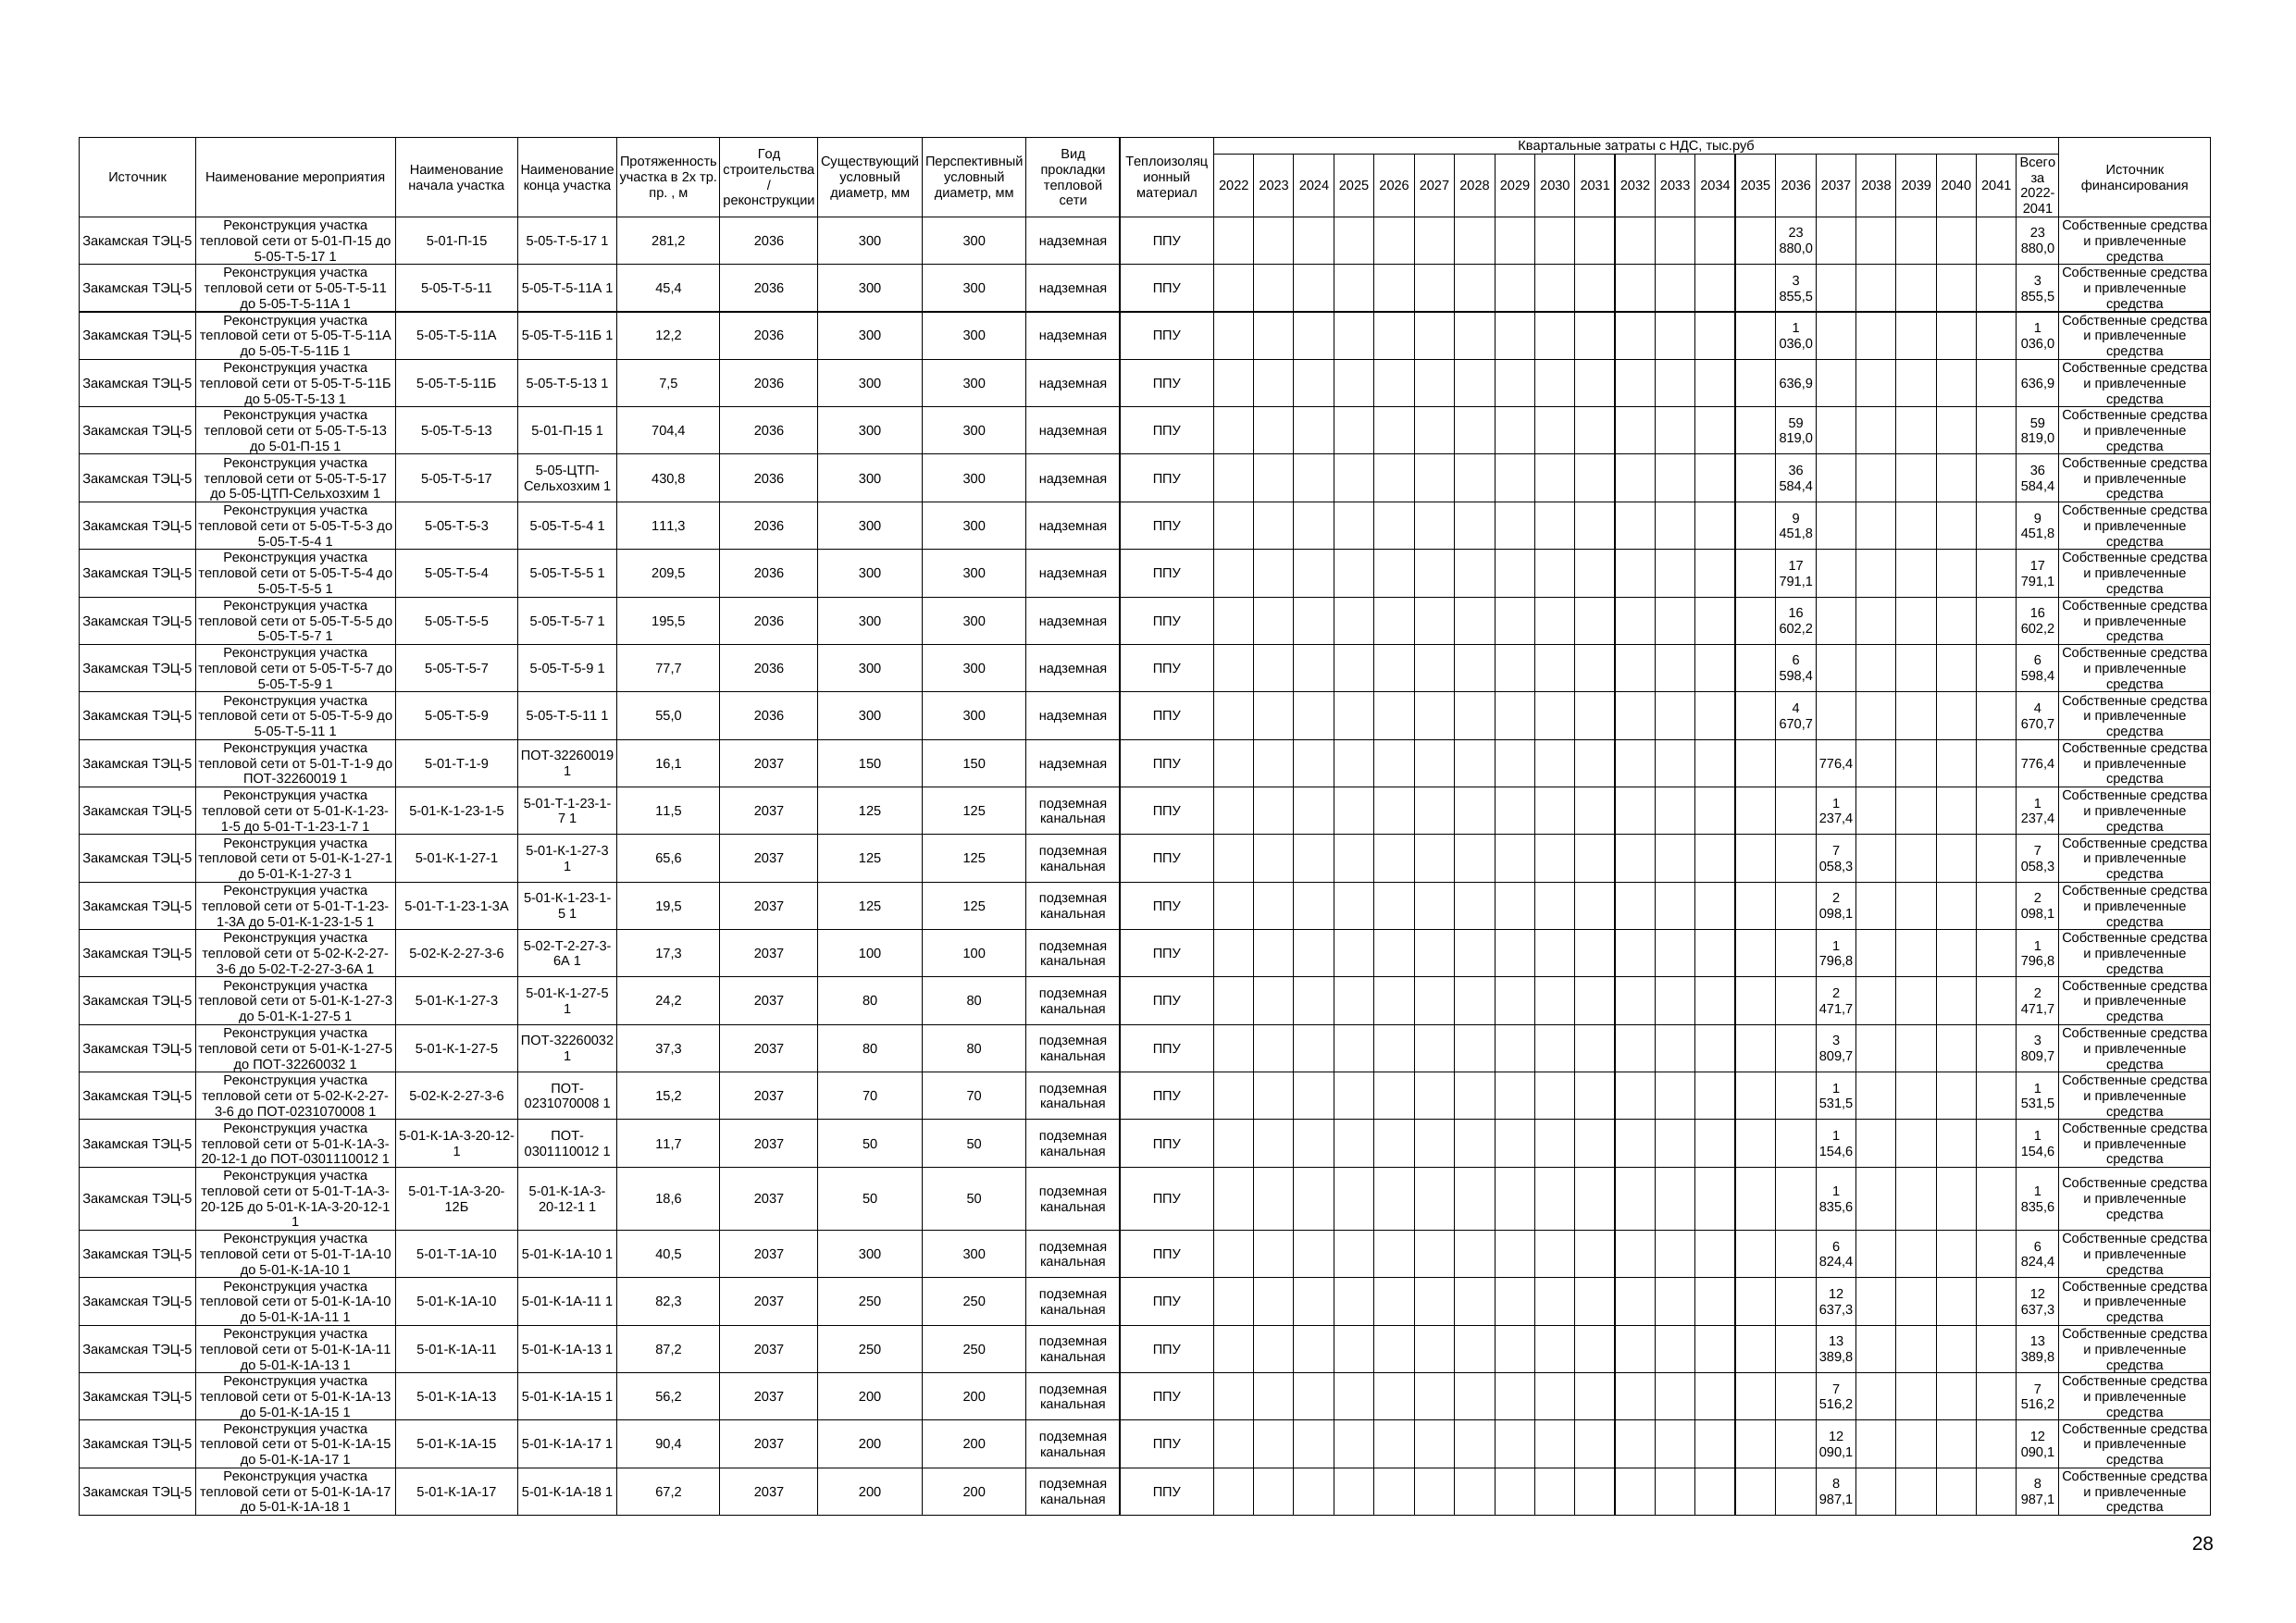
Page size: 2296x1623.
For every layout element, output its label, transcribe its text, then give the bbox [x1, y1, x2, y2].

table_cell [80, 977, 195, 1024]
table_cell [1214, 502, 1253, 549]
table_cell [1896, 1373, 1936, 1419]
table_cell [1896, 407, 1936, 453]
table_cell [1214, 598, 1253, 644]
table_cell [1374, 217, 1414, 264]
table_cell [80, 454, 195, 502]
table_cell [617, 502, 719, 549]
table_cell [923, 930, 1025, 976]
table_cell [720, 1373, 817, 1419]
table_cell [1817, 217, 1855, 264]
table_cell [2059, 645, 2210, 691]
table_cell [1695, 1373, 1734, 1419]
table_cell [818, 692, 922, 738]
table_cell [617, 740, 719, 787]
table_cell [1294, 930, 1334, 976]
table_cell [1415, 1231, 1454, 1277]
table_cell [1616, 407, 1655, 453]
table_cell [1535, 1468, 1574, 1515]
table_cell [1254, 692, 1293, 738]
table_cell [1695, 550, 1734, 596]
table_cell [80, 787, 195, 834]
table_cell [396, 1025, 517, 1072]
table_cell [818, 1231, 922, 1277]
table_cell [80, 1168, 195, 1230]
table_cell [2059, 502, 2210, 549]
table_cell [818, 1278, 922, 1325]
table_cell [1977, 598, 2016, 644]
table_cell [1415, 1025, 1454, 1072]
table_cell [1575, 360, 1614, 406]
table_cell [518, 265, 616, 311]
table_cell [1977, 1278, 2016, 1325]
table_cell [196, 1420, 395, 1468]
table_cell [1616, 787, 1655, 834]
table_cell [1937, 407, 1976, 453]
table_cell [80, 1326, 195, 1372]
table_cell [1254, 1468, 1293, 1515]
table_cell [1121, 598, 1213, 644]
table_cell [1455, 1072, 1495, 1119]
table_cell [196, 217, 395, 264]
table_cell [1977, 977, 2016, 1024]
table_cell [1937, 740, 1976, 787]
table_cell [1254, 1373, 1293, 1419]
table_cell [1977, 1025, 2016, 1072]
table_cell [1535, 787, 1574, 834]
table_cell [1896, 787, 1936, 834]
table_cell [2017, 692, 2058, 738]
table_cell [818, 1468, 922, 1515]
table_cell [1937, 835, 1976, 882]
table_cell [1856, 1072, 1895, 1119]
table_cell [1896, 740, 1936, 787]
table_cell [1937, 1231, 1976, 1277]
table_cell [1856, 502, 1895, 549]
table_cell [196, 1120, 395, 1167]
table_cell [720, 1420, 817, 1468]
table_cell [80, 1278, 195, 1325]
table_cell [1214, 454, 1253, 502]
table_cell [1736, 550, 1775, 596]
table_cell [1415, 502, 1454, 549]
table_cell 2029 [1496, 155, 1534, 217]
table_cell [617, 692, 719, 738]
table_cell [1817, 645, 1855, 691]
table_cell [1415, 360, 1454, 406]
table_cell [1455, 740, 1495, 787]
table_header Теплоизоляционный материал [1121, 138, 1213, 217]
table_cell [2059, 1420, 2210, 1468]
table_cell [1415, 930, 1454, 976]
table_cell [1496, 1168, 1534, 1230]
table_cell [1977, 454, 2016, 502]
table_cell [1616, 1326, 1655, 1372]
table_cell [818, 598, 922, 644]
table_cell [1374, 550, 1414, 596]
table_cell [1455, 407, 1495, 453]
table_header Квартальные затраты с НДС, тыс.руб [1214, 138, 2058, 154]
table_cell 2026 [1374, 155, 1414, 217]
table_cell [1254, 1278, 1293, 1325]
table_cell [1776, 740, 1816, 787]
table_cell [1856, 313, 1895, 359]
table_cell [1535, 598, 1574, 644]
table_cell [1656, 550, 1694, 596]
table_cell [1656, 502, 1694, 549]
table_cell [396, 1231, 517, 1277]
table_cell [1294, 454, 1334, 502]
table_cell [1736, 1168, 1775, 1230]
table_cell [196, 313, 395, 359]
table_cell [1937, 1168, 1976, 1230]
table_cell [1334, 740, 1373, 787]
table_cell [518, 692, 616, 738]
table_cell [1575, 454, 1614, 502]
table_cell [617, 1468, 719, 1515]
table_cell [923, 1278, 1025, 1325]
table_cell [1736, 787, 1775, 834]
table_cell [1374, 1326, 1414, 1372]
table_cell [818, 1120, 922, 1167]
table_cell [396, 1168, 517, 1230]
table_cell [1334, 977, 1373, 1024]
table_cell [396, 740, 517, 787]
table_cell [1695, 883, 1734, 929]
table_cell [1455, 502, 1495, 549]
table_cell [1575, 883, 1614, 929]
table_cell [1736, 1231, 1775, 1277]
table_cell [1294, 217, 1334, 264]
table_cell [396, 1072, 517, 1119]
table_cell 2031 [1575, 155, 1614, 217]
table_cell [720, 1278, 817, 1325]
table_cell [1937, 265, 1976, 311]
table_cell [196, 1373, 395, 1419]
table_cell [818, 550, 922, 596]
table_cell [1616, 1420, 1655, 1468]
table_header Год строительства / реконструкции [720, 138, 817, 217]
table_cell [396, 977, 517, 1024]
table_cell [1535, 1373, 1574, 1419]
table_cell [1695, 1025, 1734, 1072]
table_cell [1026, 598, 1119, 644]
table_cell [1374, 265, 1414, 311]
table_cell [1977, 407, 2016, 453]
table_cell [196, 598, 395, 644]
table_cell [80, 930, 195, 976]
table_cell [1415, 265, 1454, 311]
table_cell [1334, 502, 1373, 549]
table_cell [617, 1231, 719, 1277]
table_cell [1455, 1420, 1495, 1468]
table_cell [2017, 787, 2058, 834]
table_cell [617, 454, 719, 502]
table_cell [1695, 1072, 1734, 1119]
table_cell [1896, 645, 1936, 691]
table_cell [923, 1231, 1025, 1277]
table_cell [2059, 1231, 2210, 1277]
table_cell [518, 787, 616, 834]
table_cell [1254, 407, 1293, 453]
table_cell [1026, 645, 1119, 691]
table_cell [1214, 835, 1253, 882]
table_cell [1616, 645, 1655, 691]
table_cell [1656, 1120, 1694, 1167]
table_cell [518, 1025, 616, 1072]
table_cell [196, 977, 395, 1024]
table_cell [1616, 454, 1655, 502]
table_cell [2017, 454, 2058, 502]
table_cell Всего за 2022-2041 [2017, 155, 2058, 217]
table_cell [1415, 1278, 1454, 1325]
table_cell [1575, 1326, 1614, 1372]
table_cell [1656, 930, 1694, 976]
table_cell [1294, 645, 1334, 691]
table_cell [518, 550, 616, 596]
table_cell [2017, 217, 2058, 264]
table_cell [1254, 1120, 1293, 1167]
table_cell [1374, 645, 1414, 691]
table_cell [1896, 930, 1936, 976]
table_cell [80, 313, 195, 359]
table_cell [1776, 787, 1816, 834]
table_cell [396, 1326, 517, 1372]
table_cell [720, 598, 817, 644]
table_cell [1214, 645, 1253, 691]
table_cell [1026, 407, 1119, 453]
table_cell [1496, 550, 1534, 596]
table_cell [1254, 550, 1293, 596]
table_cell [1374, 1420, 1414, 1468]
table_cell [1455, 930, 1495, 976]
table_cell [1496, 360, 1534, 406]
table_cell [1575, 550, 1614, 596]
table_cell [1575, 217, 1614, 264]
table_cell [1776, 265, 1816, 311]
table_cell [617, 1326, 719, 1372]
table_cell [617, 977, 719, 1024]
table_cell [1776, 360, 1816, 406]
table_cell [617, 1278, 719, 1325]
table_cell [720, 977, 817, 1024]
table_cell 2023 [1254, 155, 1293, 217]
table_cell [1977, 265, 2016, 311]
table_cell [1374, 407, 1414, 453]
table_cell 2039 [1896, 155, 1936, 217]
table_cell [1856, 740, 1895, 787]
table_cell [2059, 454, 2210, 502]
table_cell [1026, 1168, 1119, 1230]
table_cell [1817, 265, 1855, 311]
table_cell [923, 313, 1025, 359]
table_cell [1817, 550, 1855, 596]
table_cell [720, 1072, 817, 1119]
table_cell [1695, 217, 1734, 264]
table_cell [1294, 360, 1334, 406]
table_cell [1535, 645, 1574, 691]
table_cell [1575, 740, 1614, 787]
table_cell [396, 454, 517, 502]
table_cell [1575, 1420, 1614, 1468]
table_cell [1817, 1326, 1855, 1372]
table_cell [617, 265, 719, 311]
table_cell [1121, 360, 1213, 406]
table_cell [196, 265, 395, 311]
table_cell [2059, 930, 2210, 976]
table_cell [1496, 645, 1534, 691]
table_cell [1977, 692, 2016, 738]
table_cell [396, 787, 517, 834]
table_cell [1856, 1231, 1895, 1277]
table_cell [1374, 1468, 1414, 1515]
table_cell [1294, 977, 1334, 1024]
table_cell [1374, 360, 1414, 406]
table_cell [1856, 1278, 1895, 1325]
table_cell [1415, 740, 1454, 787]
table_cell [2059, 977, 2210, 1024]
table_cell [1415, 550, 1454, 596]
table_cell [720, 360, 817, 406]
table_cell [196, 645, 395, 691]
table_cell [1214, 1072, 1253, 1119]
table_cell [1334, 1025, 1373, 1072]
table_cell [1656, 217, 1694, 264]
table_cell 2030 [1535, 155, 1574, 217]
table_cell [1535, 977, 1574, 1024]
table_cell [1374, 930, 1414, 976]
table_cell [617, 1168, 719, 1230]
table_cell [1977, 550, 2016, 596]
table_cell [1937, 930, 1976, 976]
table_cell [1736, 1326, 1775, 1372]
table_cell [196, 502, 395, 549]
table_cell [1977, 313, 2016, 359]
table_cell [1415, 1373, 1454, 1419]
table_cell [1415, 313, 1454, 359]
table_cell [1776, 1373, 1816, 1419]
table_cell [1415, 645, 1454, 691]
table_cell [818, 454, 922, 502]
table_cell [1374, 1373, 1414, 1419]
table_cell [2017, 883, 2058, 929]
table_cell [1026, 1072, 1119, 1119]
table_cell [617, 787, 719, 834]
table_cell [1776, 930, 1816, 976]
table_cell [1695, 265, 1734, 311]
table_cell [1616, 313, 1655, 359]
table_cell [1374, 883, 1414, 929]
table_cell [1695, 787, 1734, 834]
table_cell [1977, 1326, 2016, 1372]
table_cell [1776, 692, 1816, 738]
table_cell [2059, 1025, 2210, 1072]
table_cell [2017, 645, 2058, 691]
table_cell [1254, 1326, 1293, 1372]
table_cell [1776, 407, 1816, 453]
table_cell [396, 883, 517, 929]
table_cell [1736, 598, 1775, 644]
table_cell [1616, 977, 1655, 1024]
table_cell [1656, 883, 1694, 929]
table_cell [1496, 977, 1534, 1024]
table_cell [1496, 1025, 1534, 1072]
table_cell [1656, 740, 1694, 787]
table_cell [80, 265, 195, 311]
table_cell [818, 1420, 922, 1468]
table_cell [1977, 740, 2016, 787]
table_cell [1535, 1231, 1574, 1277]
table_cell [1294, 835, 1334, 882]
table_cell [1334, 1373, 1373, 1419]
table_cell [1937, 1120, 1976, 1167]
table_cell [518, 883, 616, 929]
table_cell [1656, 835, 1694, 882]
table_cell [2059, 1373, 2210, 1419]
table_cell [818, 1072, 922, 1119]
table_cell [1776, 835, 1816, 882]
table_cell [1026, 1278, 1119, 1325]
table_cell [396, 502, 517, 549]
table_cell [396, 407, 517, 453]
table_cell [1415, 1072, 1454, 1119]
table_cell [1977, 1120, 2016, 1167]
table_header Протяженность участка в 2х тр. пр. , м [617, 138, 719, 217]
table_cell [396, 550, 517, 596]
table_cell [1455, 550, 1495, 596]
table_cell 2036 [1776, 155, 1816, 217]
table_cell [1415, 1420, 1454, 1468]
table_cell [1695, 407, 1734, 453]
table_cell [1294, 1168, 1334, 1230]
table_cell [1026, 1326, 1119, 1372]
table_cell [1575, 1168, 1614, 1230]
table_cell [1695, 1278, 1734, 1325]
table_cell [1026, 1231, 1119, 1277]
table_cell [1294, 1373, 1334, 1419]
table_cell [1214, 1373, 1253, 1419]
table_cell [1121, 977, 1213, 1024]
table_cell 2040 [1937, 155, 1976, 217]
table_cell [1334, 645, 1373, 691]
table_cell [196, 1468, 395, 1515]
table_cell 2025 [1334, 155, 1373, 217]
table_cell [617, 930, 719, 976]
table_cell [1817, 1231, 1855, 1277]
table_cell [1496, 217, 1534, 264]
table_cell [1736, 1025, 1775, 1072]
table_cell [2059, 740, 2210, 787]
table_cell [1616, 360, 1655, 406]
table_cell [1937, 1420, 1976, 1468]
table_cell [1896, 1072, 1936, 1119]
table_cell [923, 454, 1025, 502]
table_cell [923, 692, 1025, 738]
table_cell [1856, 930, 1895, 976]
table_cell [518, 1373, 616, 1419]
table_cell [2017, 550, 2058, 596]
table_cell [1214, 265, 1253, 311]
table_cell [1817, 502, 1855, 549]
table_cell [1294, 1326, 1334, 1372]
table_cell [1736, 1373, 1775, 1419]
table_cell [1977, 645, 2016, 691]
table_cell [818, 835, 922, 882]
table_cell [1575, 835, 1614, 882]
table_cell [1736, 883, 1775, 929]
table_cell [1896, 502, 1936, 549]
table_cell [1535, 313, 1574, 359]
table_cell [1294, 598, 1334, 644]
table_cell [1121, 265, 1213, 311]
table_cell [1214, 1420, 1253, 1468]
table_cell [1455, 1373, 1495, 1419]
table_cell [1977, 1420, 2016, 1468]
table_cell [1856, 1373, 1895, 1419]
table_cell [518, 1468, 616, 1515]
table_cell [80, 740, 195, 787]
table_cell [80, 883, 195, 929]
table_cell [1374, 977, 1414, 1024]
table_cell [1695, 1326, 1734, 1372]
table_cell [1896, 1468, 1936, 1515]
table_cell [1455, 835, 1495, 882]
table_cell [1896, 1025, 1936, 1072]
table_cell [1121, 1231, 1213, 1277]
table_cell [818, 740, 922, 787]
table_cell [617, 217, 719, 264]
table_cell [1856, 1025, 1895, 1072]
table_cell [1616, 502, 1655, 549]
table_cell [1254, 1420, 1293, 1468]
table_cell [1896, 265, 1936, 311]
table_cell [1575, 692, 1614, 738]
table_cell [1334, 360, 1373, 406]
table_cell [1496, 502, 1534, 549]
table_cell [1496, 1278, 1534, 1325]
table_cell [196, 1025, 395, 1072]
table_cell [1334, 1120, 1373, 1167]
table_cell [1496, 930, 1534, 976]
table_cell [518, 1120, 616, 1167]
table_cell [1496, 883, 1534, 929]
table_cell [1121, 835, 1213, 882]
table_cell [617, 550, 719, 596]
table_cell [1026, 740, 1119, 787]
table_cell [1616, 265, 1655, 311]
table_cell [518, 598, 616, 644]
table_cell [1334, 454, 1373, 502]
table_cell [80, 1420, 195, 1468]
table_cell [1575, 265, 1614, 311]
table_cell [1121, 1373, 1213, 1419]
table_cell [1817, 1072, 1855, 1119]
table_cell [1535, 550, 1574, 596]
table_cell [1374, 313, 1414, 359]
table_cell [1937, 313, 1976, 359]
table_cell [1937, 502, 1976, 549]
table_header Источник финансирования [2059, 138, 2210, 217]
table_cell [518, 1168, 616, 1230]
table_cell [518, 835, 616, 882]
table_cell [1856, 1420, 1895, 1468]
table_cell 2032 [1616, 155, 1655, 217]
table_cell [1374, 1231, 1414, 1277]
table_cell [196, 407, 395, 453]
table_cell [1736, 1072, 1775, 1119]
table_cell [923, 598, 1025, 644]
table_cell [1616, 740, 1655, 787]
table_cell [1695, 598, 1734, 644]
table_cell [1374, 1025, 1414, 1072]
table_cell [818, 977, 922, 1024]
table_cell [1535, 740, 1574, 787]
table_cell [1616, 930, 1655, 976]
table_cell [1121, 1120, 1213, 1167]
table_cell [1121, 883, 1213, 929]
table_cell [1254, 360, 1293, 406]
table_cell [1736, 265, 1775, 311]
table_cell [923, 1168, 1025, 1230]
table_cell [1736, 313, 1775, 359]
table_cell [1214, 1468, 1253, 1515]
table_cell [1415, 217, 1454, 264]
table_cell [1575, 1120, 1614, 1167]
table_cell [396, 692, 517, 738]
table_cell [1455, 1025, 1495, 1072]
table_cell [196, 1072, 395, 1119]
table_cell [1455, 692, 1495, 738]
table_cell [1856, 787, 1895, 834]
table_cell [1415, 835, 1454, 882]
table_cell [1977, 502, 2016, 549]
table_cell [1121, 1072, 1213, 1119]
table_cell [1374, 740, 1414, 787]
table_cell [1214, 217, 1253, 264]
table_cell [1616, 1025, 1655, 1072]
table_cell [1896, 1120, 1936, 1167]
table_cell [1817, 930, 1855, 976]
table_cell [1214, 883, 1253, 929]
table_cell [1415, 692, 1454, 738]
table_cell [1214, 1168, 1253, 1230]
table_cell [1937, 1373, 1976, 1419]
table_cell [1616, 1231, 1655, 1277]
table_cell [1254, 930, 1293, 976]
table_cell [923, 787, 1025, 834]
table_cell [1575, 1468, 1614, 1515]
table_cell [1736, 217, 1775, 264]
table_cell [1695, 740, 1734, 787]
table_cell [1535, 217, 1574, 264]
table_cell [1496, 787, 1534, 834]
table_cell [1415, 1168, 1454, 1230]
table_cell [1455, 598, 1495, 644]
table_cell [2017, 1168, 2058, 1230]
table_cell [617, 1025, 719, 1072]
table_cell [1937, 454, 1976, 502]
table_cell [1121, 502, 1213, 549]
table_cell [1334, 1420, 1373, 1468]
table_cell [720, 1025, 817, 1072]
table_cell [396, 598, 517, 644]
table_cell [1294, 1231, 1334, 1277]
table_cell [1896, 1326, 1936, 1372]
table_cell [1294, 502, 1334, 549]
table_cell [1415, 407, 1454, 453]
table_header Источник [80, 138, 195, 217]
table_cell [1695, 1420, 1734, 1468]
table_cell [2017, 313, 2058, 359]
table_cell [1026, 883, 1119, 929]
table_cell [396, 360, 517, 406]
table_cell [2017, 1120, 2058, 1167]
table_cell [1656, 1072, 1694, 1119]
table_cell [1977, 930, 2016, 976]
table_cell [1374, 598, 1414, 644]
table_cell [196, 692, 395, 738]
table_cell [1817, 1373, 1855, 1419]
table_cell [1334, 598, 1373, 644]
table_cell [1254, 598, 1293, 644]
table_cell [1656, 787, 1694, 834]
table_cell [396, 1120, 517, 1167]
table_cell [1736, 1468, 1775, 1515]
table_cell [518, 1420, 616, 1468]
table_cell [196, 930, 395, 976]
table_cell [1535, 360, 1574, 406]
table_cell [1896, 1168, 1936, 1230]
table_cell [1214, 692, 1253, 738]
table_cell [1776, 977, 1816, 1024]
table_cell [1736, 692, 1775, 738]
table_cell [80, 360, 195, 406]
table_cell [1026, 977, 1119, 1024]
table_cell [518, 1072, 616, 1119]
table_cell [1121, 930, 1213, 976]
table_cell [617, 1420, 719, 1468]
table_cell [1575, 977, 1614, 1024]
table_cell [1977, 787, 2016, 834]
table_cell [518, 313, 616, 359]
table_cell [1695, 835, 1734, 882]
table_header Перспективный условный диаметр, мм [923, 138, 1025, 217]
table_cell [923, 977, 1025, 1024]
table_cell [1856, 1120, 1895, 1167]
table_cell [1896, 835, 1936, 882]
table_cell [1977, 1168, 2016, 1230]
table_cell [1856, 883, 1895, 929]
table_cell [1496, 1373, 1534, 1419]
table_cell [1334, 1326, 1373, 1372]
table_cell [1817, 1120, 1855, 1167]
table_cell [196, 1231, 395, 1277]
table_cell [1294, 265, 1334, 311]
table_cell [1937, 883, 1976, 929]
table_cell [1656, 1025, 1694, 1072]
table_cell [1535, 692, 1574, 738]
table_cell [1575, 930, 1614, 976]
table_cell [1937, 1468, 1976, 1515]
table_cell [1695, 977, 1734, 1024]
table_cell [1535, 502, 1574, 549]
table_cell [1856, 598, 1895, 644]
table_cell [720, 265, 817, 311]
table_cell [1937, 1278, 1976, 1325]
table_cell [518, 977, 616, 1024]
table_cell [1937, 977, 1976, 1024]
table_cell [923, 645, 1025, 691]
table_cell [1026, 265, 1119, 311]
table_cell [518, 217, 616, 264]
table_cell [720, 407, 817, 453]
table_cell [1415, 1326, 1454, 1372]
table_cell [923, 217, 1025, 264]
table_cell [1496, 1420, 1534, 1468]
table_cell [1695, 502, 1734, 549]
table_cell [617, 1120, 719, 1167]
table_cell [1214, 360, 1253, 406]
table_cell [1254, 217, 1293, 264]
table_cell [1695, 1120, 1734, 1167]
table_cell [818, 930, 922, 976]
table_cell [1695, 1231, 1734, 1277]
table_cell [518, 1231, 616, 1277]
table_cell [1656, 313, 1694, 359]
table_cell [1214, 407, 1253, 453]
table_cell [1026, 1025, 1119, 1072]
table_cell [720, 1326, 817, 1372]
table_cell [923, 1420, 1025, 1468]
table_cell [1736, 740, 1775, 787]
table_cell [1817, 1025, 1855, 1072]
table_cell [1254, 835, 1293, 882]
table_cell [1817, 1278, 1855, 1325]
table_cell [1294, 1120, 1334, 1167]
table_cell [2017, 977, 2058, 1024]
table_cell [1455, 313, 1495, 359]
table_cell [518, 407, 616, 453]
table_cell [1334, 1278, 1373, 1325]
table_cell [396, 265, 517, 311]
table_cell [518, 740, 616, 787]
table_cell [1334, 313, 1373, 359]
table_cell 2037 [1817, 155, 1855, 217]
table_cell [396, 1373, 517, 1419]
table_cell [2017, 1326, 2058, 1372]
table_header Существующий условный диаметр, мм [818, 138, 922, 217]
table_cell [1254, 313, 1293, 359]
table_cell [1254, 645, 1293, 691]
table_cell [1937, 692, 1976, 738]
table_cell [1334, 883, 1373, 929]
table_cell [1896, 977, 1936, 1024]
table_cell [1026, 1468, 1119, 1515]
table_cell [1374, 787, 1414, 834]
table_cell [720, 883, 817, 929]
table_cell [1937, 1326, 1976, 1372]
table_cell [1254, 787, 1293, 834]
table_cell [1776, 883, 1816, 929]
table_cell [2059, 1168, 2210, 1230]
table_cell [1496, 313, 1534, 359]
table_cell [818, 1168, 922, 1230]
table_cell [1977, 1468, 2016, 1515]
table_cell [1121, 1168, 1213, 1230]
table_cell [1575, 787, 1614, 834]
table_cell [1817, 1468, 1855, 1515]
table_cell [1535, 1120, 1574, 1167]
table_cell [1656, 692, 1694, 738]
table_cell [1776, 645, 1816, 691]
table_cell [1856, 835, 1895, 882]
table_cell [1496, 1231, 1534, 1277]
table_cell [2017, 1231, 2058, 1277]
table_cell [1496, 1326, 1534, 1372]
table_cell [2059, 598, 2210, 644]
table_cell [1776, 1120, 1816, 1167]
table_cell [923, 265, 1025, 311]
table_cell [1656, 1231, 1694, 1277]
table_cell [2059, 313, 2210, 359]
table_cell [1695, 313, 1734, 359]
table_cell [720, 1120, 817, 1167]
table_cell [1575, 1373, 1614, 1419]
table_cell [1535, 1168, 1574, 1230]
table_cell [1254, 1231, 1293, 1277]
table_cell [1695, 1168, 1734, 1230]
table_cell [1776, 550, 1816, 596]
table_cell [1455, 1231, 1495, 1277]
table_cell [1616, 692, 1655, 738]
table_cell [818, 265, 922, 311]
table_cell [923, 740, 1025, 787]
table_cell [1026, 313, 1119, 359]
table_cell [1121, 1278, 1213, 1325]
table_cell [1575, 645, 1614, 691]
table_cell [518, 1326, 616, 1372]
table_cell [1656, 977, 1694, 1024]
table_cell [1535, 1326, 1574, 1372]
table_cell 2027 [1415, 155, 1454, 217]
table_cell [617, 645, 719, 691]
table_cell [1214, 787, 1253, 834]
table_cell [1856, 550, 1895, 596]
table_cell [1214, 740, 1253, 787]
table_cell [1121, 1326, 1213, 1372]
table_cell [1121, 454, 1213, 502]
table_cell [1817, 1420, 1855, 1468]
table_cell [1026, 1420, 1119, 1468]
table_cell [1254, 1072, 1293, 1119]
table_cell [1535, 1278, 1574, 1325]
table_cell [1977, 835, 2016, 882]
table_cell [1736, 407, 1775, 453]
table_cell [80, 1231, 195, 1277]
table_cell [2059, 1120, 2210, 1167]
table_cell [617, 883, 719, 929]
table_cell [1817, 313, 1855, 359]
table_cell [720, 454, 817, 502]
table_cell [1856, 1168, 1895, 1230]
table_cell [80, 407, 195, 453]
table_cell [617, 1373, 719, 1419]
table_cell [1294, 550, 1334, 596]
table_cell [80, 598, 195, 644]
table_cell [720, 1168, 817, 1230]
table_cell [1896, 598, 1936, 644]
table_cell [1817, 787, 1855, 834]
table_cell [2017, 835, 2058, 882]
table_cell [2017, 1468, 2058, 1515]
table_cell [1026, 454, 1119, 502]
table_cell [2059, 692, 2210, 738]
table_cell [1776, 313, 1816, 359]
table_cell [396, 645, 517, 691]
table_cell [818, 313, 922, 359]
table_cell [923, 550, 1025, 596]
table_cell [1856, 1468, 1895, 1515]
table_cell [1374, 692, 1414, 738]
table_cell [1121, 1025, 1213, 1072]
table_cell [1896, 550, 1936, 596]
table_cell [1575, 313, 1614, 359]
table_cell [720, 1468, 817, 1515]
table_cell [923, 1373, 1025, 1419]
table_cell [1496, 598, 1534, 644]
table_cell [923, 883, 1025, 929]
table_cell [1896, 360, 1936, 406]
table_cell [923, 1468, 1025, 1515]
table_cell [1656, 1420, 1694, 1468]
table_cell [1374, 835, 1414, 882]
table_cell 2035 [1736, 155, 1775, 217]
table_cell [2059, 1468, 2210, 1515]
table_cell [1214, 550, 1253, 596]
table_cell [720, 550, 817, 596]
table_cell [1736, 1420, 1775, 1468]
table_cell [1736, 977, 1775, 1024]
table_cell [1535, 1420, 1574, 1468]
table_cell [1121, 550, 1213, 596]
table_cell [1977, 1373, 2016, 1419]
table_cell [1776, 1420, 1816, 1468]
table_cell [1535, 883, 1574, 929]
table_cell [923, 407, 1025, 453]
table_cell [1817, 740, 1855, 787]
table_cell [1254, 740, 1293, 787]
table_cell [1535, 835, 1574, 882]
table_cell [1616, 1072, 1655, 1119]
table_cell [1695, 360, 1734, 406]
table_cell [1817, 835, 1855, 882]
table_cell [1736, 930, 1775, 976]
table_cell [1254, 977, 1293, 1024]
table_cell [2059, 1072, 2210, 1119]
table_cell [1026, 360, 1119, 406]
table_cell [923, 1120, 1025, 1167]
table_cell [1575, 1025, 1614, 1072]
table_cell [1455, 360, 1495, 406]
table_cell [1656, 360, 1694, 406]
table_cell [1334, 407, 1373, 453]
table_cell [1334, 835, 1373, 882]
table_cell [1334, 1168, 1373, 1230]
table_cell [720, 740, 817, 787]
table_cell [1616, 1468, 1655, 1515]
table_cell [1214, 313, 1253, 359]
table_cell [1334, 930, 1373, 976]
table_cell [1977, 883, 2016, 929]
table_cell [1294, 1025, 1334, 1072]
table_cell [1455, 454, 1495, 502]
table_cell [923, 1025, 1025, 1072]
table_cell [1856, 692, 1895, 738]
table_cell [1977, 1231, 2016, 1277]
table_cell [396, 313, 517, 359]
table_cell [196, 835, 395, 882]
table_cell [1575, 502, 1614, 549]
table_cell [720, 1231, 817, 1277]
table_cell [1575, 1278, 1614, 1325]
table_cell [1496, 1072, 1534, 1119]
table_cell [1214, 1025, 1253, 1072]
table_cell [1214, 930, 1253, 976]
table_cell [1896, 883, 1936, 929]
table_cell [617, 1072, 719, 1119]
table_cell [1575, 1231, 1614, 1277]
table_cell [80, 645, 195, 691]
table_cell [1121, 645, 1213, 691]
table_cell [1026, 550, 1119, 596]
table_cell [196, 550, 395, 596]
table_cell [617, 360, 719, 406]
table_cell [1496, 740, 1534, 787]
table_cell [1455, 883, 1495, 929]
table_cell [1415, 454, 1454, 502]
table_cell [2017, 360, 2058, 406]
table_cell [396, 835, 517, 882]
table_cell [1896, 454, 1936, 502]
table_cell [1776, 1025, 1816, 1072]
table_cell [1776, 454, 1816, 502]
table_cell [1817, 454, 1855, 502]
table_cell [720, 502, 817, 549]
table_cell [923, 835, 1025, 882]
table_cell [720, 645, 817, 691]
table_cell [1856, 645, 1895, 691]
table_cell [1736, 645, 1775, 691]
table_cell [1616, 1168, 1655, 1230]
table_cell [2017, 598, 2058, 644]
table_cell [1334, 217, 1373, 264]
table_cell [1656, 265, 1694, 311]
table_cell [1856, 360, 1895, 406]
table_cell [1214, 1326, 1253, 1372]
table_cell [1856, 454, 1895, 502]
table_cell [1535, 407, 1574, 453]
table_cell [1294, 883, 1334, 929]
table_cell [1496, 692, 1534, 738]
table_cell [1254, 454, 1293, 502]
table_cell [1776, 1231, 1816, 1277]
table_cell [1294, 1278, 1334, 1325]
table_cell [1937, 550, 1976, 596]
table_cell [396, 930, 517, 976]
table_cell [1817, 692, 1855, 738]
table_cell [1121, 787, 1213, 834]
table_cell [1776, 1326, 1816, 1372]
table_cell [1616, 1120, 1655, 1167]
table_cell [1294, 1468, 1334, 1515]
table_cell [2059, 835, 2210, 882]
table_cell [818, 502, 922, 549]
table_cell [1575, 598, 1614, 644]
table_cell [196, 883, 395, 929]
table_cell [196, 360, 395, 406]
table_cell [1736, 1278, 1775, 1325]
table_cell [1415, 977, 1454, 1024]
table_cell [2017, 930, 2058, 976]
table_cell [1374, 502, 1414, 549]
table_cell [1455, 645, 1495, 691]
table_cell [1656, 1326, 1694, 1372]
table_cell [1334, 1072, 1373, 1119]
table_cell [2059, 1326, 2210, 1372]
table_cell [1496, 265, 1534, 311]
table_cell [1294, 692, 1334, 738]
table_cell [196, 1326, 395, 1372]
table_header Наименование начала участка [396, 138, 517, 217]
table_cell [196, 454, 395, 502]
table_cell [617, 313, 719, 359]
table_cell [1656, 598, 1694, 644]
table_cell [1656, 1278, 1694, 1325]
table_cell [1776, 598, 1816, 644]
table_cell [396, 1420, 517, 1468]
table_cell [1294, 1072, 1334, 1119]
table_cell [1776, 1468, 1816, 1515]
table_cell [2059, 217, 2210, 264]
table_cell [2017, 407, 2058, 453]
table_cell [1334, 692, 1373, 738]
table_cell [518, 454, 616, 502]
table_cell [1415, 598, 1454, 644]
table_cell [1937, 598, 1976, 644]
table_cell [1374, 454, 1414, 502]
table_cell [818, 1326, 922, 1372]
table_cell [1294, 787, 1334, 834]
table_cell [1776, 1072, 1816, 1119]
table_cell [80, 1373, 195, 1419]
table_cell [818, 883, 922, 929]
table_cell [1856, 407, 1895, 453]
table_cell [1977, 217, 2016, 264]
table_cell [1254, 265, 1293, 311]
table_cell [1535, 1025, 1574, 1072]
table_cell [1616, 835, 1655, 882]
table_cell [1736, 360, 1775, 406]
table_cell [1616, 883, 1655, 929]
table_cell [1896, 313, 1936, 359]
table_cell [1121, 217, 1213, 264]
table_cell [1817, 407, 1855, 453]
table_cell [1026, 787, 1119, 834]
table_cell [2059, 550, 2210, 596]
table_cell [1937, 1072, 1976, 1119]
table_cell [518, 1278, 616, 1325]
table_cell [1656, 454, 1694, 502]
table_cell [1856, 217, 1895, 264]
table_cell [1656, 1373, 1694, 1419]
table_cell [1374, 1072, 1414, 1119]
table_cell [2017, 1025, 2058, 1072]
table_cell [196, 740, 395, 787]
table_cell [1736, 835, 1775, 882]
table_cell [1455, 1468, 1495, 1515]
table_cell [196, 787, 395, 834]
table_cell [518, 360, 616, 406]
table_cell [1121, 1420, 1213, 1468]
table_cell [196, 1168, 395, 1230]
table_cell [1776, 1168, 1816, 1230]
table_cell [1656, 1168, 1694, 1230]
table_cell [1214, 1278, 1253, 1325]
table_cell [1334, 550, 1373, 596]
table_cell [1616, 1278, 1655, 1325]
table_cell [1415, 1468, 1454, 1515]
table_cell 2022 [1214, 155, 1253, 217]
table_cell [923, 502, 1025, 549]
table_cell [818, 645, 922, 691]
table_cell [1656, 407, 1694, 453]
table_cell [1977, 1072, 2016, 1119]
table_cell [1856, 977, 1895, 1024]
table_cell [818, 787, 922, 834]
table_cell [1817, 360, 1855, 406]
table_cell 2038 [1856, 155, 1895, 217]
table_cell 2024 [1294, 155, 1334, 217]
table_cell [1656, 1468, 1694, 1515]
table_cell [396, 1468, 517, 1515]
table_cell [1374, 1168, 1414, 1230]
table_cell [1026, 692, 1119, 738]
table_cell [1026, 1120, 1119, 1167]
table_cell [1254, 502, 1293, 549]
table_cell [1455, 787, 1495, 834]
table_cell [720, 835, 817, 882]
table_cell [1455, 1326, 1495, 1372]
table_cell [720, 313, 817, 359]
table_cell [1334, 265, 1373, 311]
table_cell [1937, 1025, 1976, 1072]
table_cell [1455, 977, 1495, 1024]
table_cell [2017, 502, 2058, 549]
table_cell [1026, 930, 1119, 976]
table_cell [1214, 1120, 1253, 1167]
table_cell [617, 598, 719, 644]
table_header Наименование конца участка [518, 138, 616, 217]
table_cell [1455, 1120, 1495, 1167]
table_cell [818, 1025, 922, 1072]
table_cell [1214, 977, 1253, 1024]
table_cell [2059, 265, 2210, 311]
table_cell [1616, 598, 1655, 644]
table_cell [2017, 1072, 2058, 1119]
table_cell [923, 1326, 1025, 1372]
table_cell 2034 [1695, 155, 1734, 217]
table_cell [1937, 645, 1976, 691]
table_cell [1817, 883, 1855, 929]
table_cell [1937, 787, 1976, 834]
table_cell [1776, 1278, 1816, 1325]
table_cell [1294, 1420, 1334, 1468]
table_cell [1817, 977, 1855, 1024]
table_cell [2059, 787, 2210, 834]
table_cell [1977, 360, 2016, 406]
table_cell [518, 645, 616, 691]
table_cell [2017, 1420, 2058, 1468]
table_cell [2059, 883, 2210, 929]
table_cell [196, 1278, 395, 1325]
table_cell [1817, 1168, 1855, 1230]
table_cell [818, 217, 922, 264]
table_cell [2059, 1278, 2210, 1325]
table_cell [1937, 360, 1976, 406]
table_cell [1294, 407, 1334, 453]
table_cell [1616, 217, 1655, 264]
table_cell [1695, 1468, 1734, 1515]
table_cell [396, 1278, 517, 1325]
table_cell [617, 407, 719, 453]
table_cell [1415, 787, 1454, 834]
table_cell 2028 [1455, 155, 1495, 217]
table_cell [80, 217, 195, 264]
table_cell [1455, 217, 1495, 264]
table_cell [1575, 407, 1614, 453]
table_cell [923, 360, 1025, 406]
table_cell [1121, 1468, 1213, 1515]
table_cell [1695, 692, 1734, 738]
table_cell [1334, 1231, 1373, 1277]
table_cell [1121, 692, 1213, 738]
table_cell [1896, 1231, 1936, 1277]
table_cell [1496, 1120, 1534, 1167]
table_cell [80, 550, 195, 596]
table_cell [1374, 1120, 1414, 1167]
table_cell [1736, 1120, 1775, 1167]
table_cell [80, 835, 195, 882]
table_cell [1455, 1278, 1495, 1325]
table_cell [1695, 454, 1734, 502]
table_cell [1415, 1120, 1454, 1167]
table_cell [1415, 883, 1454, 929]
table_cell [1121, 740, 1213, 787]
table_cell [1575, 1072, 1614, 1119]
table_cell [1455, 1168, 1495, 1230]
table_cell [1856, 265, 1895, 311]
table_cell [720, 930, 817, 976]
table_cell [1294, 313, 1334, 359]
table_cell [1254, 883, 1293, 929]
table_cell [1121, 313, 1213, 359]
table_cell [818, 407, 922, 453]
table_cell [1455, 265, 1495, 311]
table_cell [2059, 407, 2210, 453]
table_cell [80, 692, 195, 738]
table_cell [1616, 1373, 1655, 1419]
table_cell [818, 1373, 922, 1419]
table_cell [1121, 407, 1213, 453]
table_header Наименование мероприятия [196, 138, 395, 217]
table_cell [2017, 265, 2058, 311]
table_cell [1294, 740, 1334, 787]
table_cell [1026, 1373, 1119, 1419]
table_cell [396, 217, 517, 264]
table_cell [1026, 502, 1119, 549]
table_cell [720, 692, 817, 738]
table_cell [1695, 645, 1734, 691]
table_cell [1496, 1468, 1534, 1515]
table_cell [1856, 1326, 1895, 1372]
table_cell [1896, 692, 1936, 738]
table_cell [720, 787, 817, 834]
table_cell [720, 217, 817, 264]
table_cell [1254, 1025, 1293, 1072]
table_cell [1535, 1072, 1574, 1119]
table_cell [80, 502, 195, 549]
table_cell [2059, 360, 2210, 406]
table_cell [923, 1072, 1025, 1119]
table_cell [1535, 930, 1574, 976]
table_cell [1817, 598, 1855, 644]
table_cell 2033 [1656, 155, 1694, 217]
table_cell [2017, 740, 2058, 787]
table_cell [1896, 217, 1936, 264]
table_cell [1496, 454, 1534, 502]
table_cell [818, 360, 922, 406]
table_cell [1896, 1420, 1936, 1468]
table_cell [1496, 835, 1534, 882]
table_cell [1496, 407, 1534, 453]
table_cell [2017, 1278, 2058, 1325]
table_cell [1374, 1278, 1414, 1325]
table_header Вид прокладки тепловой сети [1026, 138, 1119, 217]
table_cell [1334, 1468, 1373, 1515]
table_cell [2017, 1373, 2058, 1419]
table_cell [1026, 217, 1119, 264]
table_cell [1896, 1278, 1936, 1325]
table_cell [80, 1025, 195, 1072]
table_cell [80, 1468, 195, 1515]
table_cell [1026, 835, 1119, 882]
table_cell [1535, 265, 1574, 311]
table_cell 2041 [1977, 155, 2016, 217]
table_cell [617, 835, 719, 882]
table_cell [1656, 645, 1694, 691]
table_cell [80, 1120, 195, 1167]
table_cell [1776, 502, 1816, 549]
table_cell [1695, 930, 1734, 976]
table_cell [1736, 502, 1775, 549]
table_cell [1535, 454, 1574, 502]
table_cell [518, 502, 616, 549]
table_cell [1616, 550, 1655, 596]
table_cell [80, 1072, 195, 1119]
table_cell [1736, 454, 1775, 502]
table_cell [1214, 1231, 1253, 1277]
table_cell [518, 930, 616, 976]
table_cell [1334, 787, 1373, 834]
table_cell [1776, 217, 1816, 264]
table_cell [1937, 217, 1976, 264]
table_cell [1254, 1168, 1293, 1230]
